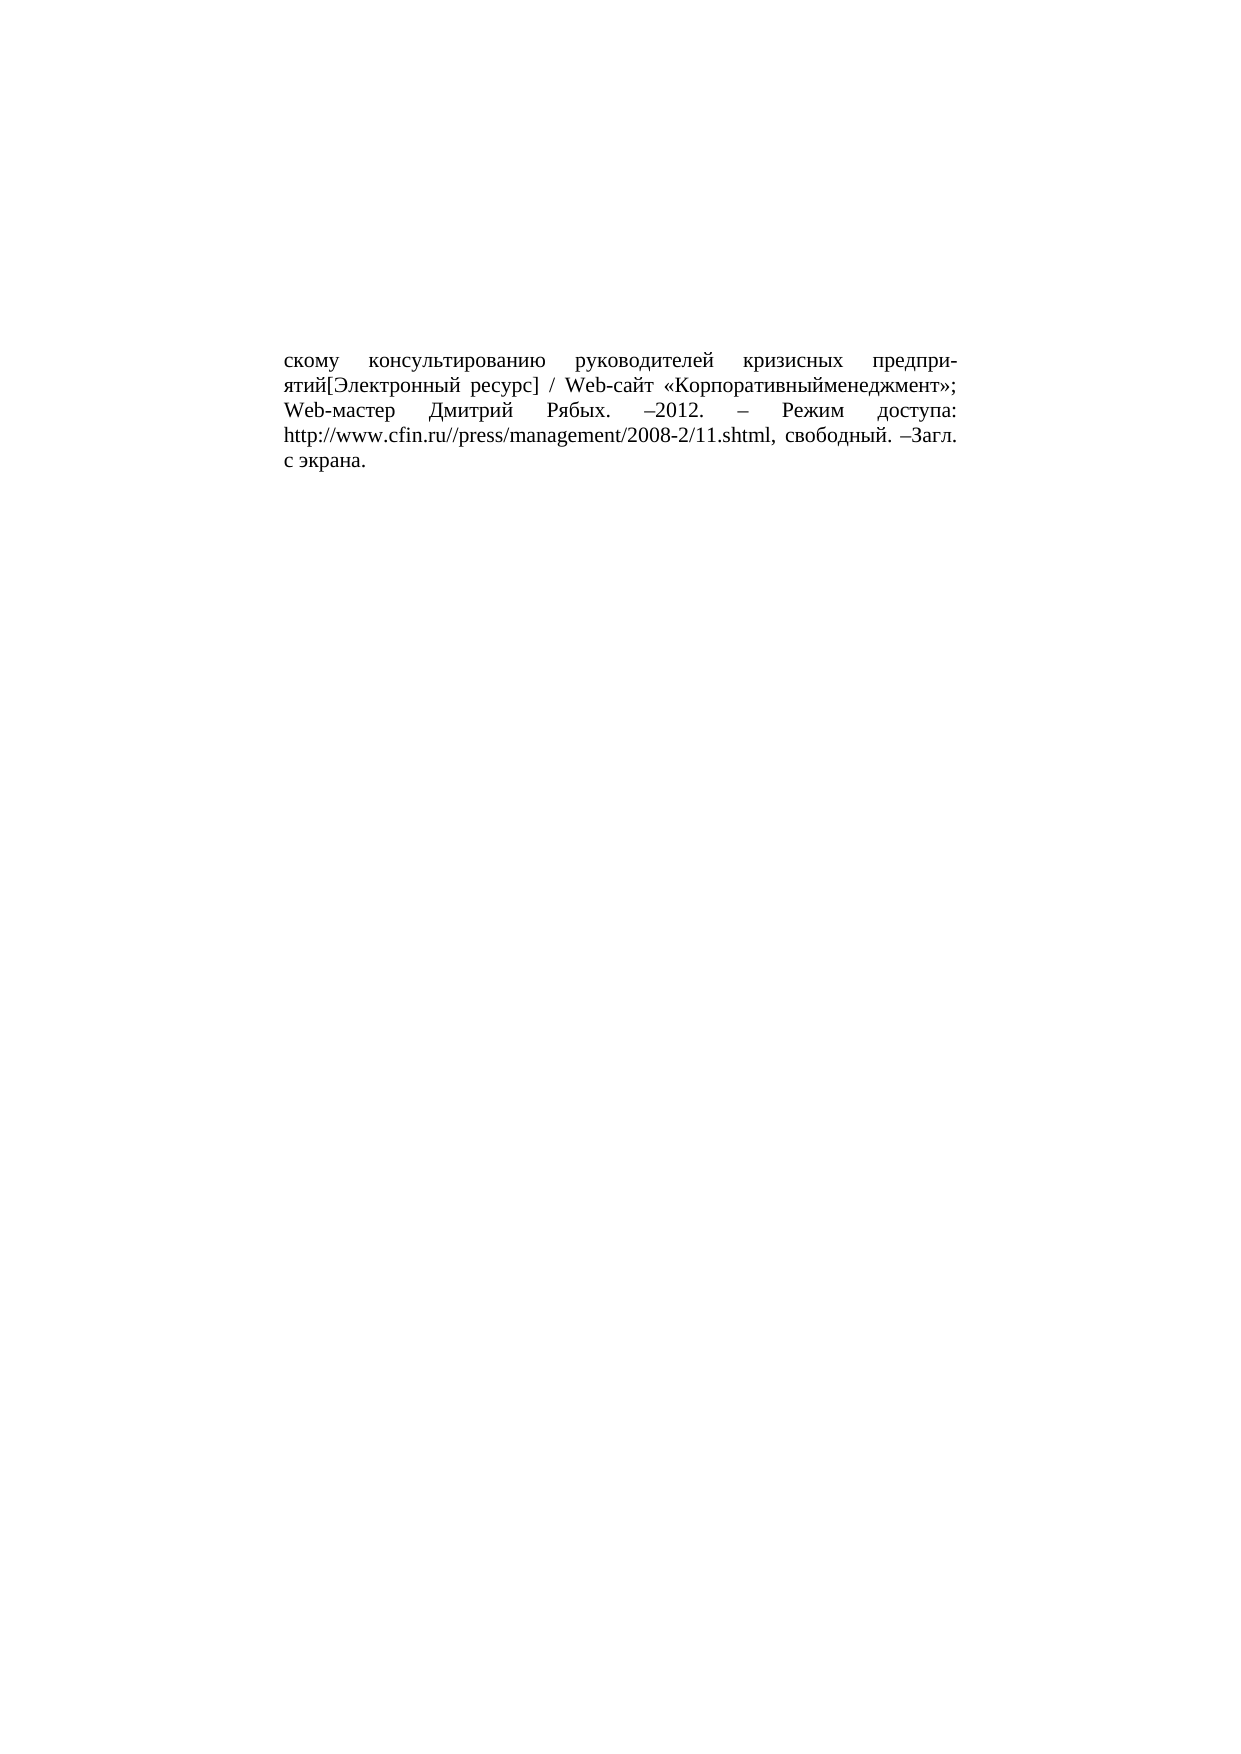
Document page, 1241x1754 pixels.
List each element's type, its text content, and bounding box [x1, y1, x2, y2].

text скому консультированию руководителей кризисных предпри- ятий[Электронный ресурс] / Web-cайт «Корпоративныйменеджмент»; Web-мастер Дмитрий Рябых. –2012. – Режим доступа: http://www.cfin.ru//press/management/2008-2/11.shtml, свободный. –Загл. с экрана. [283, 347, 957, 473]
